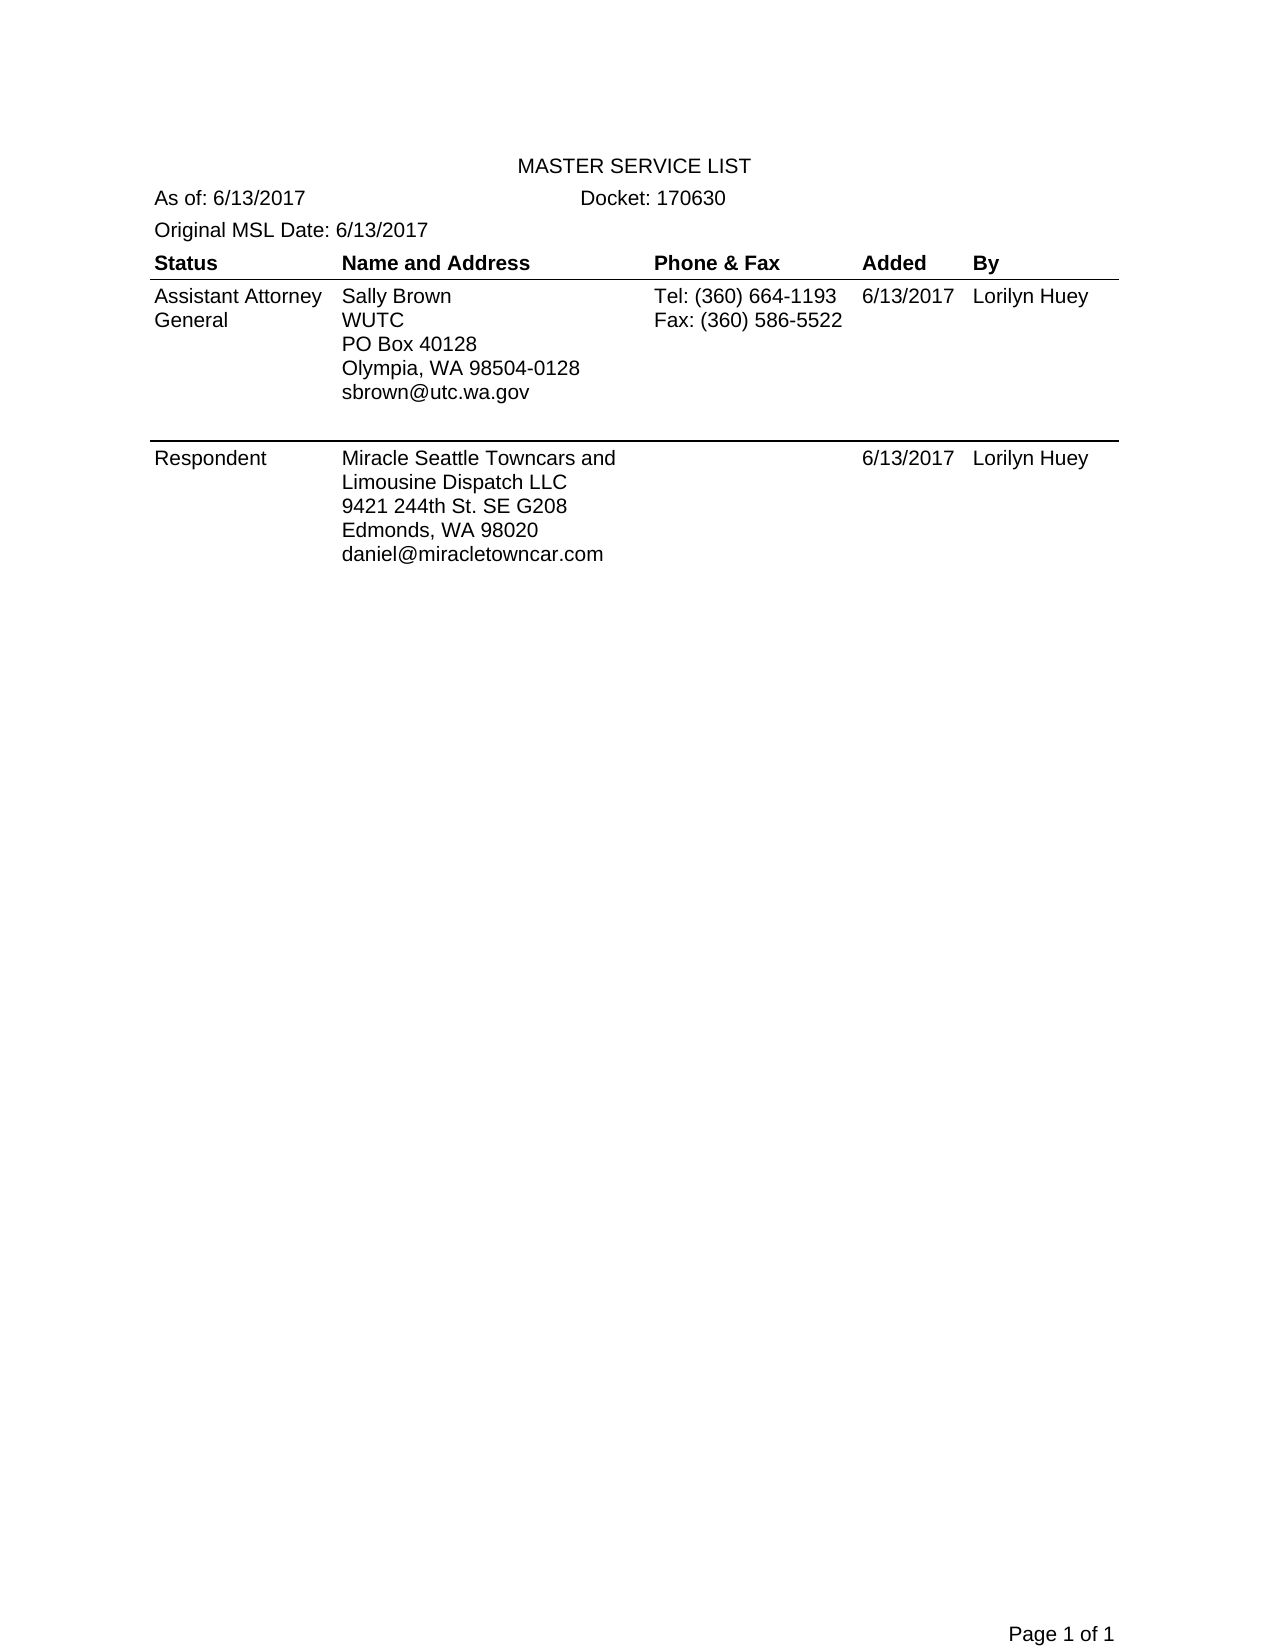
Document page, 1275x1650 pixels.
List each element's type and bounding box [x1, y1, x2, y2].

table_header [150, 280, 1119, 440]
table_header [150, 150, 1119, 279]
table_header [150, 442, 1119, 602]
